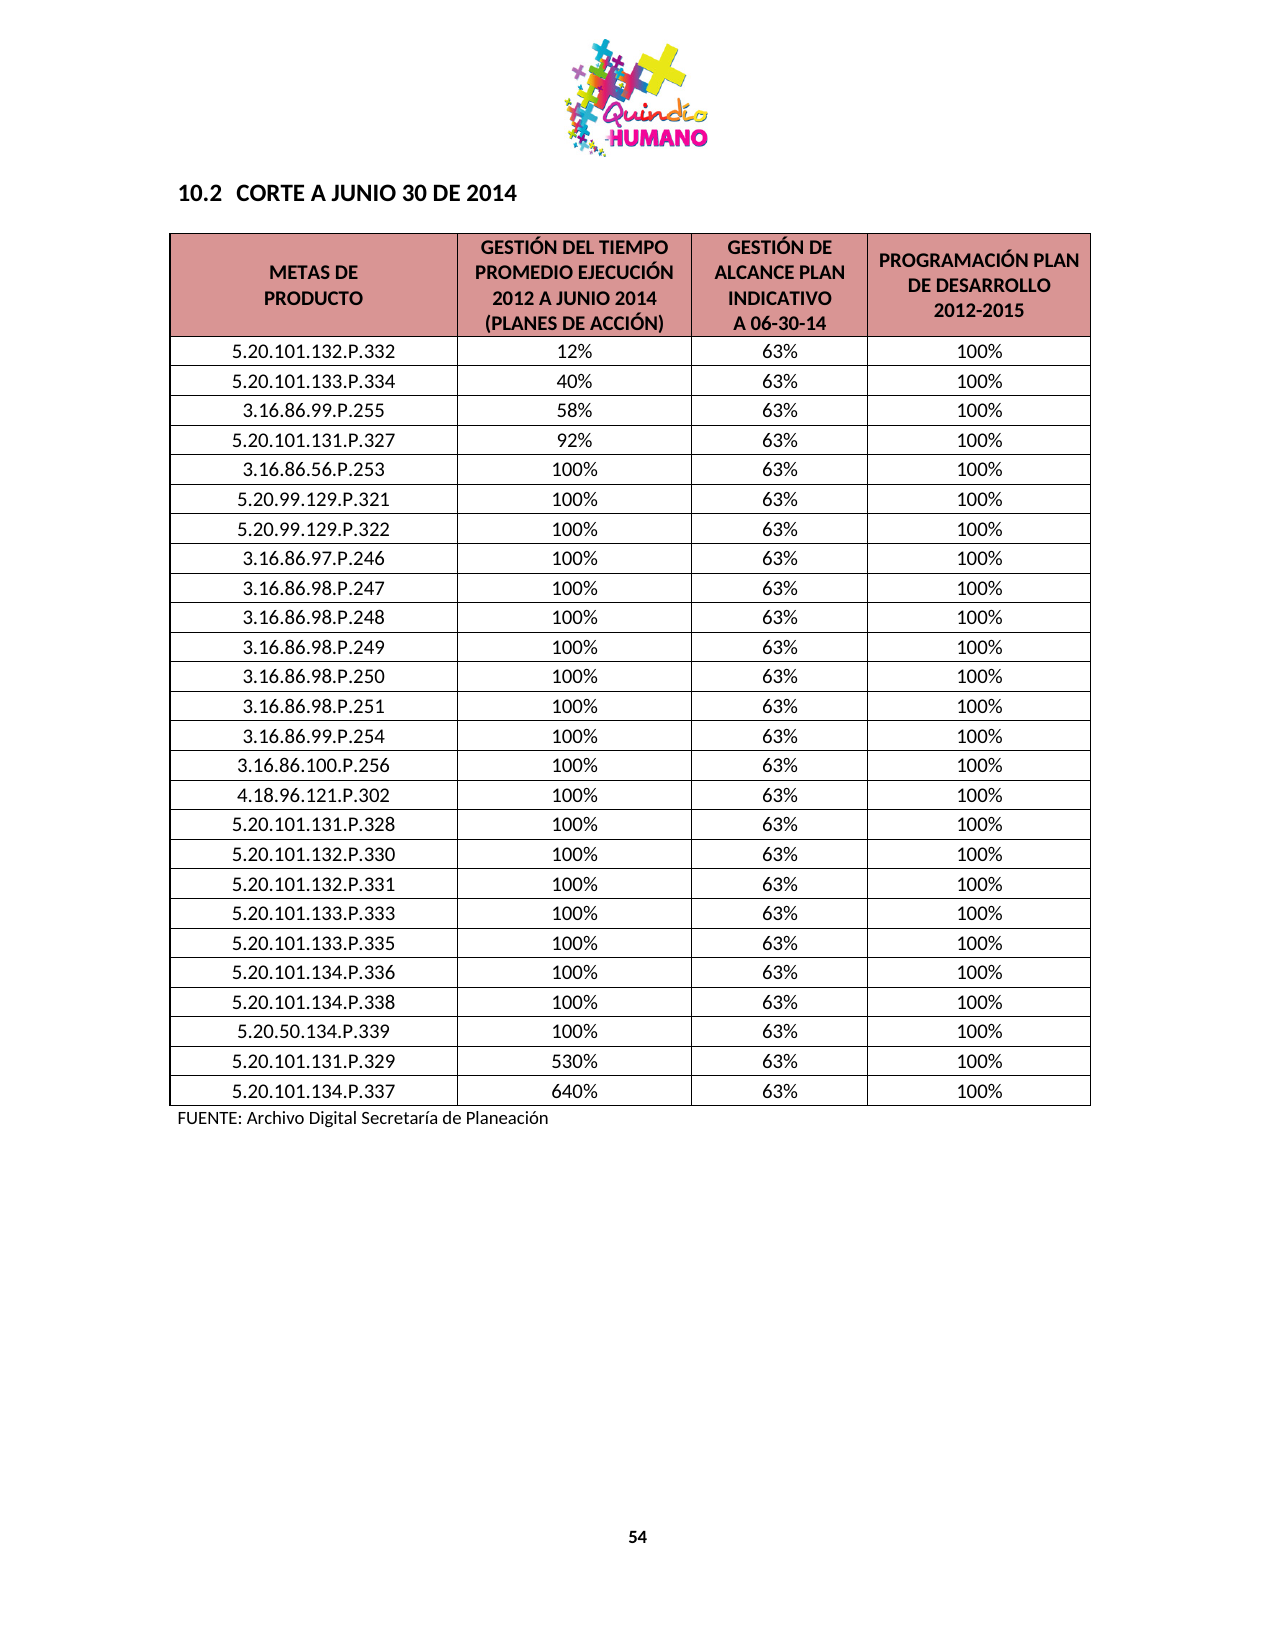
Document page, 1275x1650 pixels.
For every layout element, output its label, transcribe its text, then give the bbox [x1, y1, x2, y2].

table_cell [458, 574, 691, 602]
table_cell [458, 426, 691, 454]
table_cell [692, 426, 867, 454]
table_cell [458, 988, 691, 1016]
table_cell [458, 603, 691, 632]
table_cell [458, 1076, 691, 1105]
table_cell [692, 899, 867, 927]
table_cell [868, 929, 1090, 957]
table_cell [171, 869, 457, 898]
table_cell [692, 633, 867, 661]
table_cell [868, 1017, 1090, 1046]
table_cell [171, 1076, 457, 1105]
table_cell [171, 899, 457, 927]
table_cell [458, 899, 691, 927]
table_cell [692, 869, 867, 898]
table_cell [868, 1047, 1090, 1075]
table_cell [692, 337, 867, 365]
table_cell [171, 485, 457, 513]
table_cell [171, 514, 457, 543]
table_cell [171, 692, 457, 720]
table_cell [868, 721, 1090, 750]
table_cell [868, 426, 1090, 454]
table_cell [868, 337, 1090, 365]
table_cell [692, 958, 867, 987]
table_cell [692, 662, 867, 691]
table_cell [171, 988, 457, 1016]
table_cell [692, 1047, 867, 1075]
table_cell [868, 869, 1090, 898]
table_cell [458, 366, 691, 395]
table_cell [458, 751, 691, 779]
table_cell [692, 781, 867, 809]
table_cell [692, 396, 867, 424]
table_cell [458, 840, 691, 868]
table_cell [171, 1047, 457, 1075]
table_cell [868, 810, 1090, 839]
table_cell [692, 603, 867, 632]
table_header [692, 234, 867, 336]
text 10.2 CORTE A JUNIO 30 DE 2014 [177, 177, 1098, 208]
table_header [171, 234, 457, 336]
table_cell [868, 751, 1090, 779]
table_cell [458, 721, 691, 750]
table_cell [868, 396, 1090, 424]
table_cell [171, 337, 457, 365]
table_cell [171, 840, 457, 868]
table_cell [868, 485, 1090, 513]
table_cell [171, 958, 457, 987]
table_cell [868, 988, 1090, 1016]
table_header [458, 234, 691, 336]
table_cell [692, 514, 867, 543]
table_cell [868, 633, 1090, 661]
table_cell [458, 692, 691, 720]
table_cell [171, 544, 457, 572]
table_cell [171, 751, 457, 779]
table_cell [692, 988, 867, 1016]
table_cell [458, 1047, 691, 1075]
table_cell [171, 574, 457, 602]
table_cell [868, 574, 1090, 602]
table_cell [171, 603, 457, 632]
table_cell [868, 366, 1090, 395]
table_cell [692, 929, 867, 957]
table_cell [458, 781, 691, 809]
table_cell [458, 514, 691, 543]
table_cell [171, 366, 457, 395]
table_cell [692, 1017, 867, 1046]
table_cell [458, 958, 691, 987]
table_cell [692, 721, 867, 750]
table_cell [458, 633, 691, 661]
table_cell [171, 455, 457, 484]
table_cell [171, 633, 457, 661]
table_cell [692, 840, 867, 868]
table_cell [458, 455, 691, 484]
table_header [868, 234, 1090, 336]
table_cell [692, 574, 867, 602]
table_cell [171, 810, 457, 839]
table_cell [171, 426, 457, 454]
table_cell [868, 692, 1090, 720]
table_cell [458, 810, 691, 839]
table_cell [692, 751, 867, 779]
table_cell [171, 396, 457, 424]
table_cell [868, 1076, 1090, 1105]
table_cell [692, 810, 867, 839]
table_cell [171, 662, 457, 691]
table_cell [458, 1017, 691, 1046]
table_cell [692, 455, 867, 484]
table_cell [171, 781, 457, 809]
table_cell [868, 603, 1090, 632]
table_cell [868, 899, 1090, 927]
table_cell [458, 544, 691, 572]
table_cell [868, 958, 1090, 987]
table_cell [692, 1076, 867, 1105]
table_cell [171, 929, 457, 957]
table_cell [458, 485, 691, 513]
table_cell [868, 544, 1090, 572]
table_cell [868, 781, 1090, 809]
picture [564, 39, 708, 157]
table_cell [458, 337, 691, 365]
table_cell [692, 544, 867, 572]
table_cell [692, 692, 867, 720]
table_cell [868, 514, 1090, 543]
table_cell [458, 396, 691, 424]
text FUENTE: Archivo Digital Secretaría de Planeación [177, 1106, 1098, 1129]
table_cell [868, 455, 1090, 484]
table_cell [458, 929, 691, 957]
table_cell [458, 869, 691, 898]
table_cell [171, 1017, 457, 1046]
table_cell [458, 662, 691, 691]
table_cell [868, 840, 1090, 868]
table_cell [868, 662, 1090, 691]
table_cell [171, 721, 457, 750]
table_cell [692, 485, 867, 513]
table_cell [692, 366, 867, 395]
